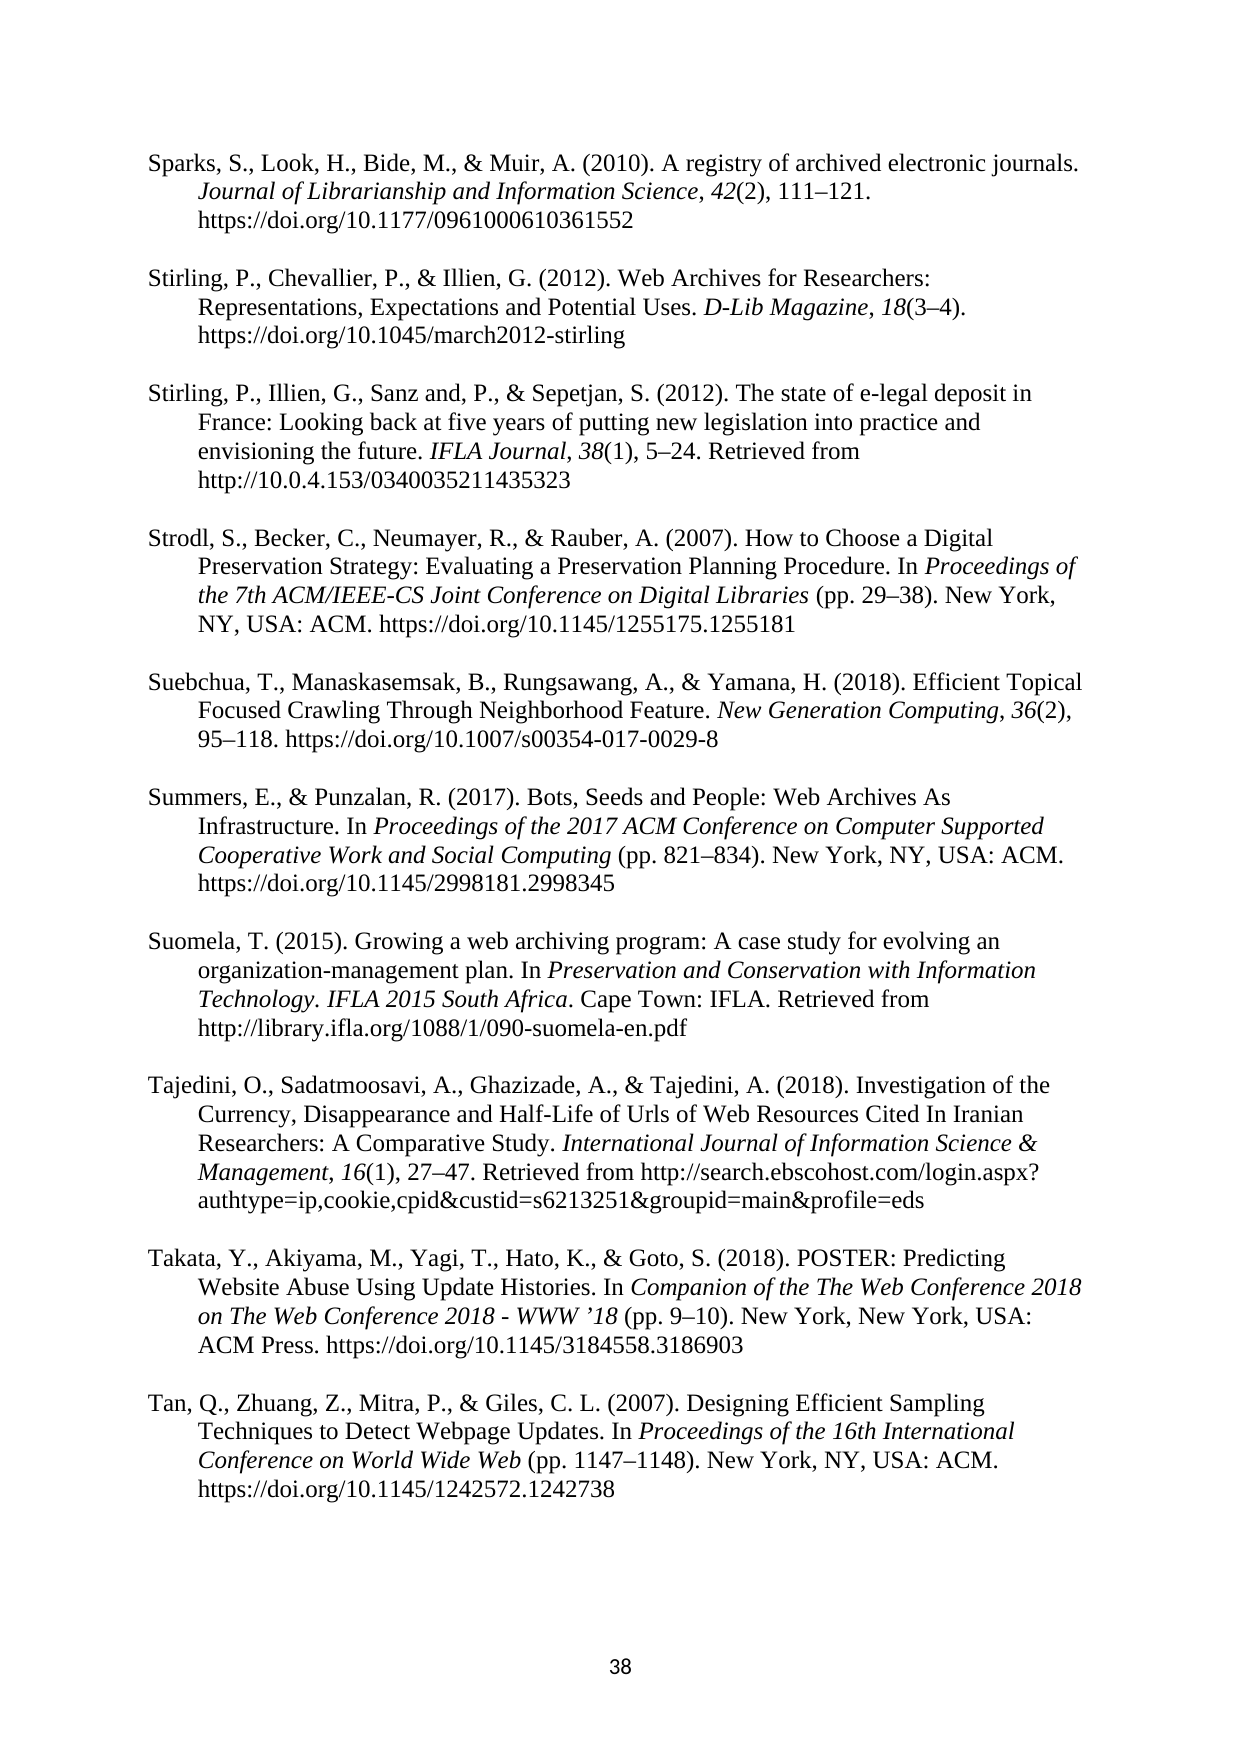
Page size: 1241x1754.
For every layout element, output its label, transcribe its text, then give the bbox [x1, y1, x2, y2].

text Stirling, P., Chevallier, P., & Illien, G. (2012). Web Archives for Researchers: Representations, Expectations and Potential Uses. D-Lib Magazine, 18(3–4). https://doi.org/10.1045/march2012-stirling [148, 263, 1093, 349]
text Strodl, S., Becker, C., Neumayer, R., & Rauber, A. (2007). How to Choose a Digital Preservation Strategy: Evaluating a Preservation Planning Procedure. In Proceedings of the 7th ACM/IEEE-CS Joint Conference on Digital Libraries (pp. 29–38). New York, NY, USA: ACM. https://doi.org/10.1145/1255175.1255181 [148, 523, 1093, 638]
text Sparks, S., Look, H., Bide, M., & Muir, A. (2010). A registry of archived electronic journals. Journal of Librarianship and Information Science, 42(2), 111–121. https://doi.org/10.1177/0961000610361552 [148, 148, 1093, 234]
text Suebchua, T., Manaskasemsak, B., Rungsawang, A., & Yamana, H. (2018). Efficient Topical Focused Crawling Through Neighborhood Feature. New Generation Computing, 36(2), 95–118. https://doi.org/10.1007/s00354-017-0029-8 [148, 667, 1093, 753]
text Takata, Y., Akiyama, M., Yagi, T., Hato, K., & Goto, S. (2018). POSTER: Predicting Website Abuse Using Update Histories. In Companion of the The Web Conference 2018 on The Web Conference 2018 - WWW ’18 (pp. 9–10). New York, New York, USA: ACM Press. https://doi.org/10.1145/3184558.3186903 [148, 1243, 1093, 1358]
text Stirling, P., Illien, G., Sanz and, P., & Sepetjan, S. (2012). The state of e-legal deposit in France: Looking back at five years of putting new legislation into practice and envisioning the future. IFLA Journal, 38(1), 5–24. Retrieved from http://10.0.4.153/0340035211435323 [148, 378, 1093, 493]
text Summers, E., & Punzalan, R. (2017). Bots, Seeds and People: Web Archives As Infrastructure. In Proceedings of the 2017 ACM Conference on Computer Supported Cooperative Work and Social Computing (pp. 821–834). New York, NY, USA: ACM. https://doi.org/10.1145/2998181.2998345 [148, 782, 1093, 897]
text Tan, Q., Zhuang, Z., Mitra, P., & Giles, C. L. (2007). Designing Efficient Sampling Techniques to Detect Webpage Updates. In Proceedings of the 16th International Conference on World Wide Web (pp. 1147–1148). New York, NY, USA: ACM. https://doi.org/10.1145/1242572.1242738 [148, 1388, 1093, 1503]
text Tajedini, O., Sadatmoosavi, A., Ghazizade, A., & Tajedini, A. (2018). Investigation of the Currency, Disappearance and Half-Life of Urls of Web Resources Cited In Iranian Researchers: A Comparative Study. International Journal of Information Science & Management, 16(1), 27–47. Retrieved from http://search.ebscohost.com/login.aspx?authtype=ip,cookie,cpid&custid=s6213251&groupid=main&profile=eds [148, 1071, 1093, 1214]
text Suomela, T. (2015). Growing a web archiving program: A case study for evolving an organization-management plan. In Preservation and Conservation with Information Technology. IFLA 2015 South Africa. Cape Town: IFLA. Retrieved from http://library.ifla.org/1088/1/090-suomela-en.pdf [148, 926, 1093, 1041]
